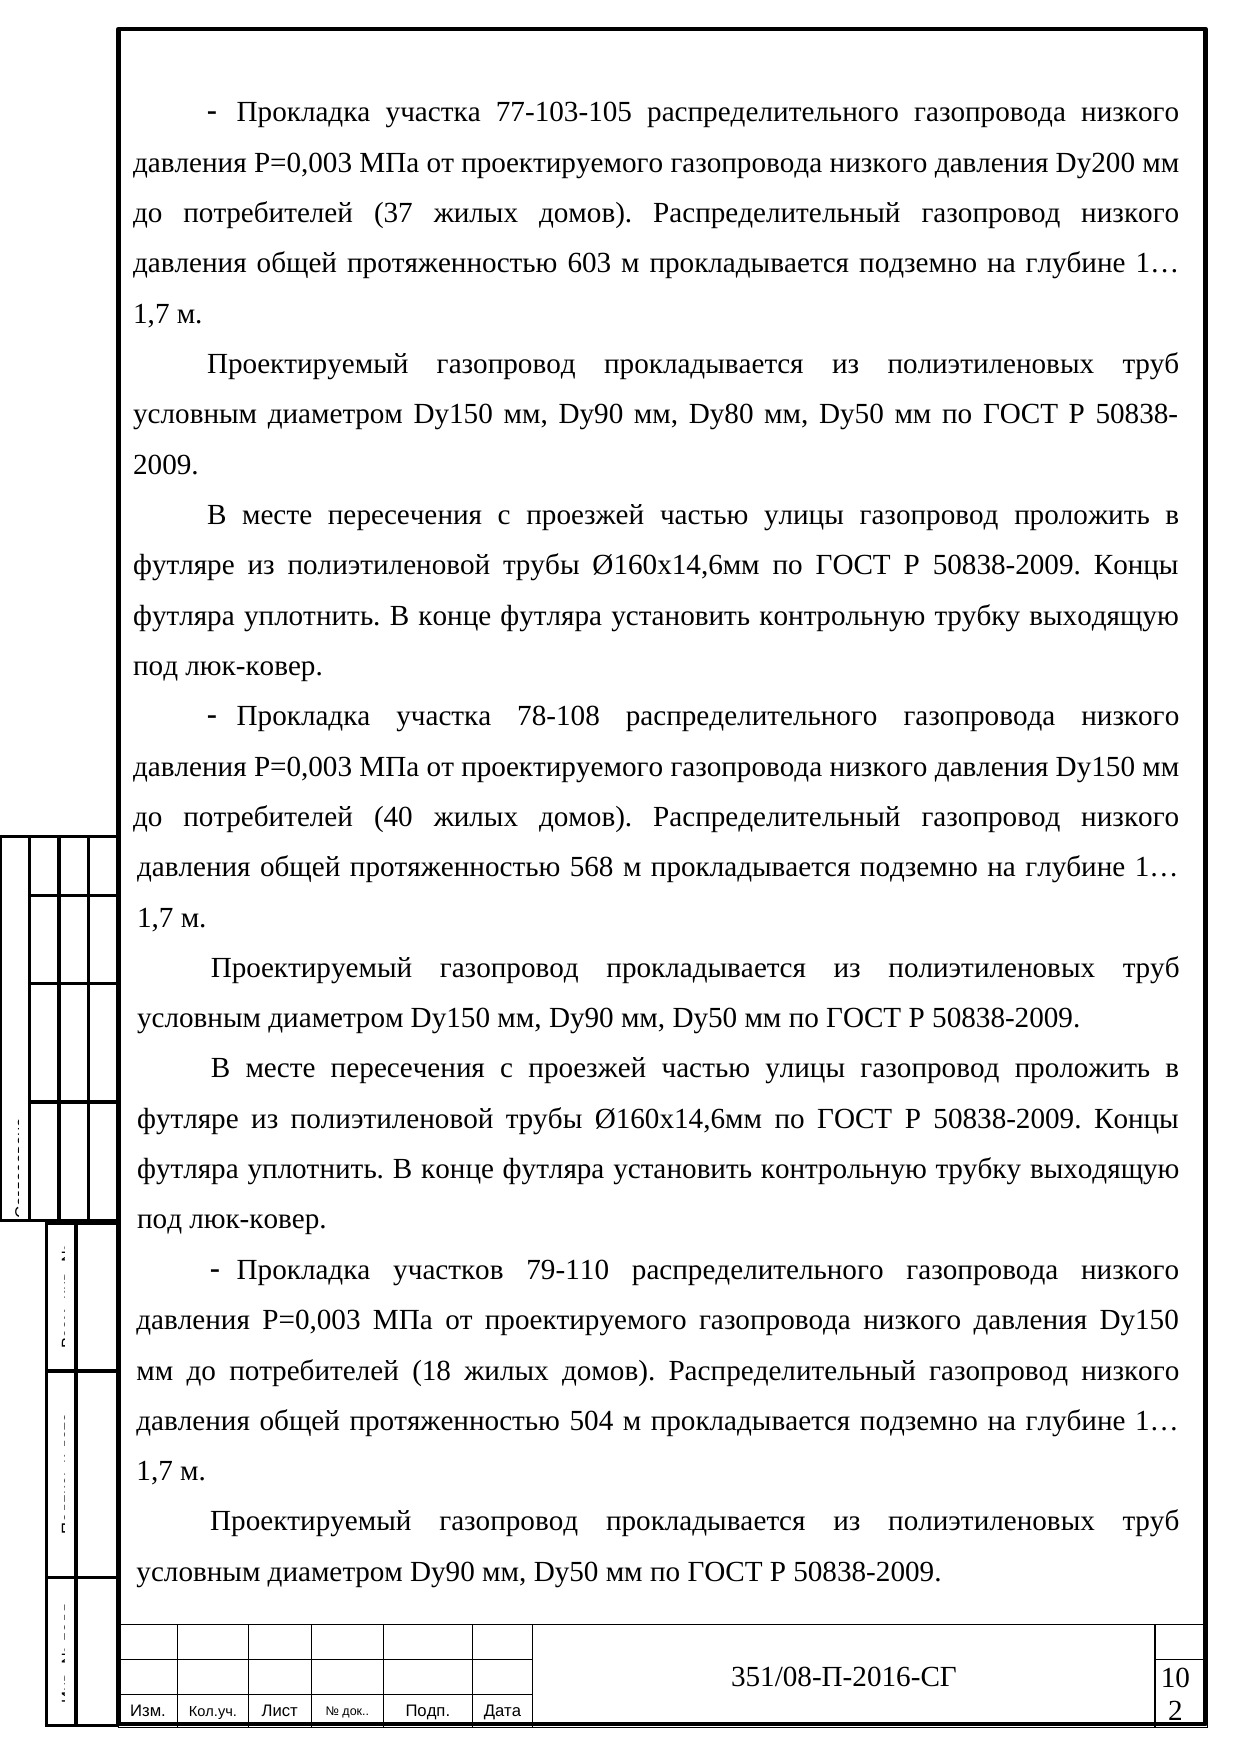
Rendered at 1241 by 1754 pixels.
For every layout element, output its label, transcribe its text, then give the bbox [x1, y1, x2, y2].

text В месте пересечения с проезжей частью улицы газопровод проложить в футляре из полиэтиленовой трубы Ø160х14,6мм по ГОСТ Р 50838-2009. Концы футляра уплотнить. В конце футляра установить контрольную трубку выходящую под люк-ковер. [133, 497, 1180, 682]
list Прокладка участка 77-103-105 распределительного газопровода низкого давления Р=0,003 МПа от проектируемого газопровода низкого давления Dу200 мм до потребителей (37 жилых домов). Распределительный газопровод низкого давления общей протяженностью 603 м прокладывается подземно на глубине 1…1,7 м. [133, 94, 1180, 329]
text Проектируемый газопровод прокладывается из полиэтиленовых труб условным диаметром Dу150 мм, Dу90 мм, Dу80 мм, Dу50 мм по ГОСТ Р 50838-2009. [133, 346, 1180, 480]
list Прокладка участка 78-108 распределительного газопровода низкого давления Р=0,003 МПа от проектируемого газопровода низкого давления Dу150 мм до потребителей (40 жилых домов). Распределительный газопровод низкого давления общей протяженностью 568 м прокладывается подземно на глубине 1…1,7 м. [133, 698, 1180, 933]
text В месте пересечения с проезжей частью улицы газопровод проложить в футляре из полиэтиленовой трубы Ø160х14,6мм по ГОСТ Р 50838-2009. Концы футляра уплотнить. В конце футляра установить контрольную трубку выходящую под люк-ковер. [133, 1051, 1180, 1235]
text Проектируемый газопровод прокладывается из полиэтиленовых труб условным диаметром Dу150 мм, Dу90 мм, Dу50 мм по ГОСТ Р 50838-2009. [133, 950, 1180, 1034]
list Прокладка участков 79-110 распределительного газопровода низкого давления Р=0,003 МПа от проектируемого газопровода низкого давления Dу150 мм до потребителей (18 жилых домов). Распределительный газопровод низкого давления общей протяженностью 504 м прокладывается подземно на глубине 1…1,7 м. [133, 1252, 1180, 1487]
text Проектируемый газопровод прокладывается из полиэтиленовых труб условным диаметром Dу90 мм, Dу50 мм по ГОСТ Р 50838-2009. [133, 1503, 1180, 1587]
